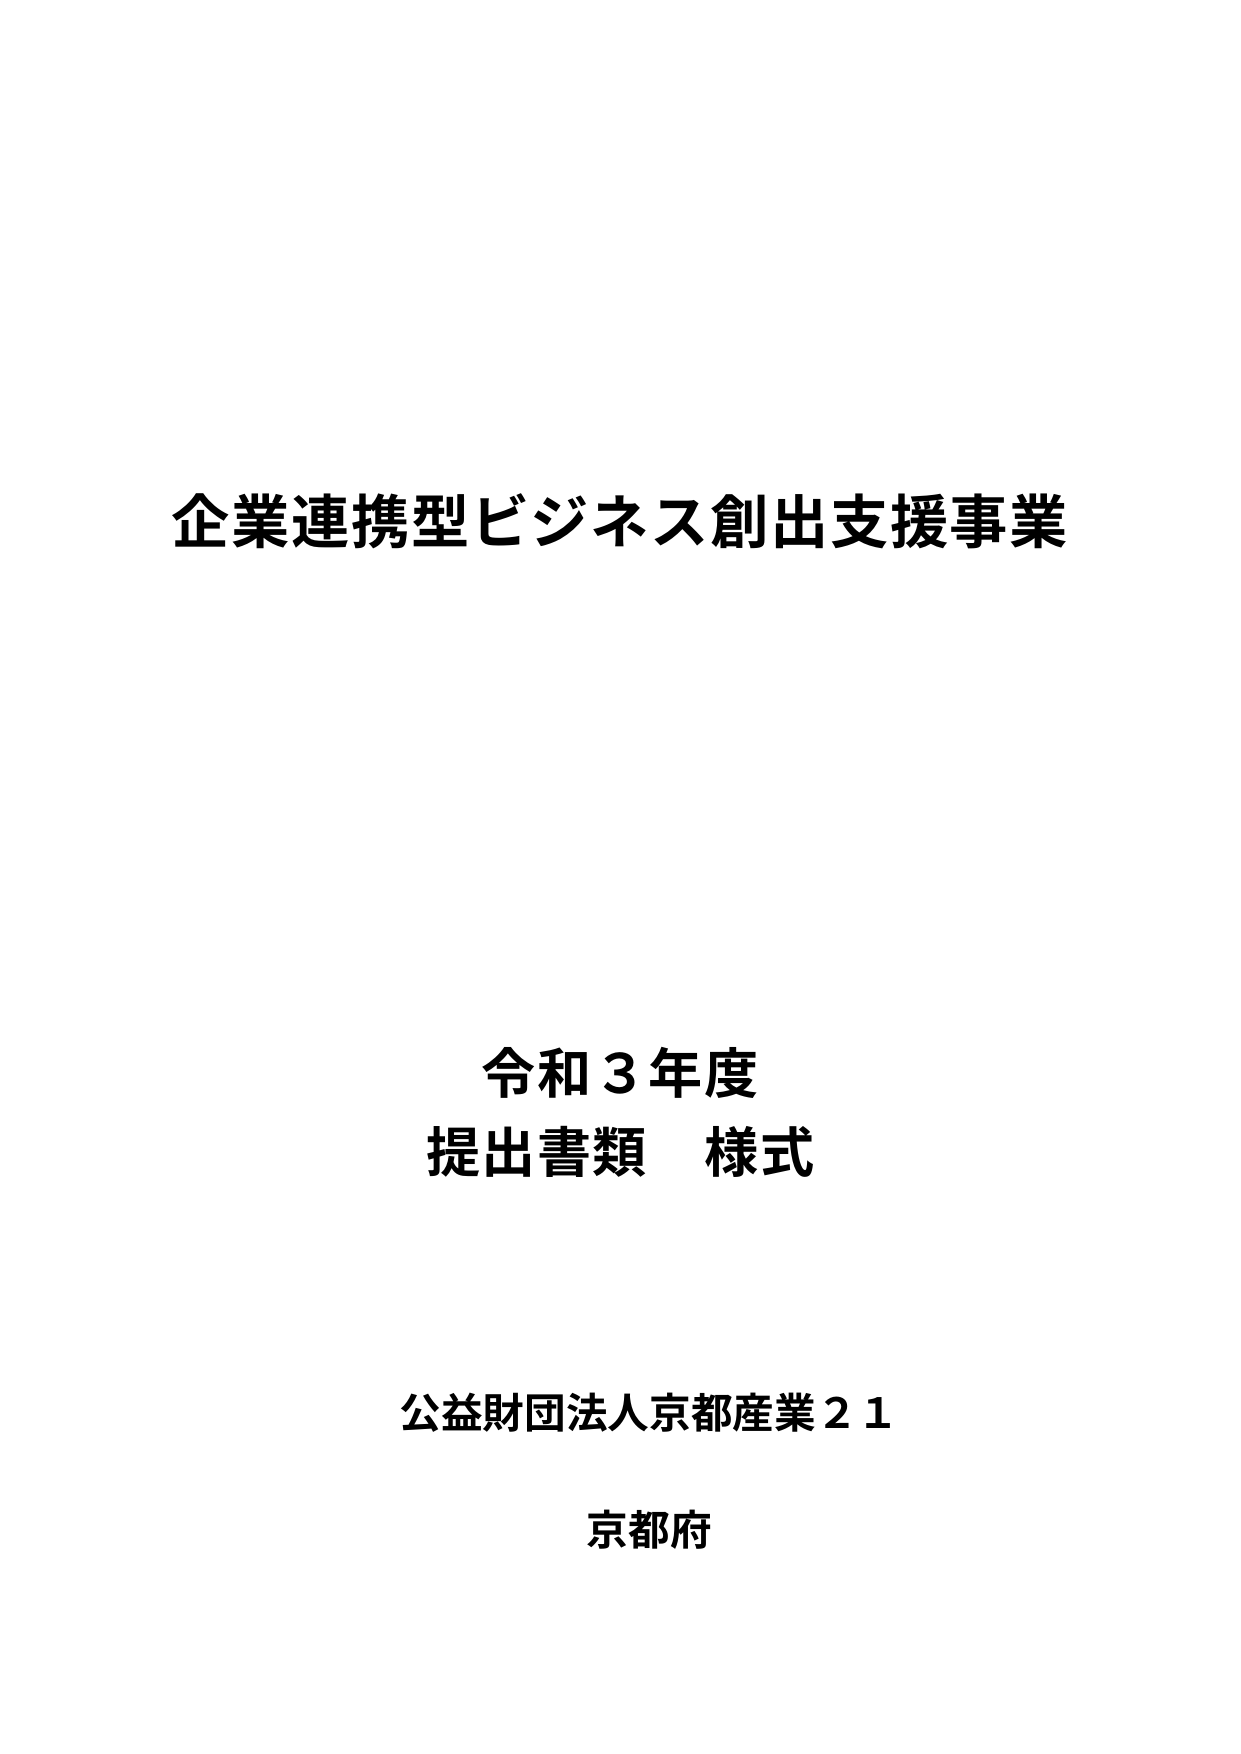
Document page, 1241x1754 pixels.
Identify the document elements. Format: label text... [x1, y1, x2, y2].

text 公益財団法人京都産業２１ [143, 1380, 1122, 1441]
text 京都府 [143, 1497, 1122, 1558]
text 提出書類 様式 [118, 1109, 1122, 1188]
text 令和３年度 [118, 1031, 1122, 1109]
text 企業連携型ビジネス創出支援事業 [118, 476, 1122, 560]
